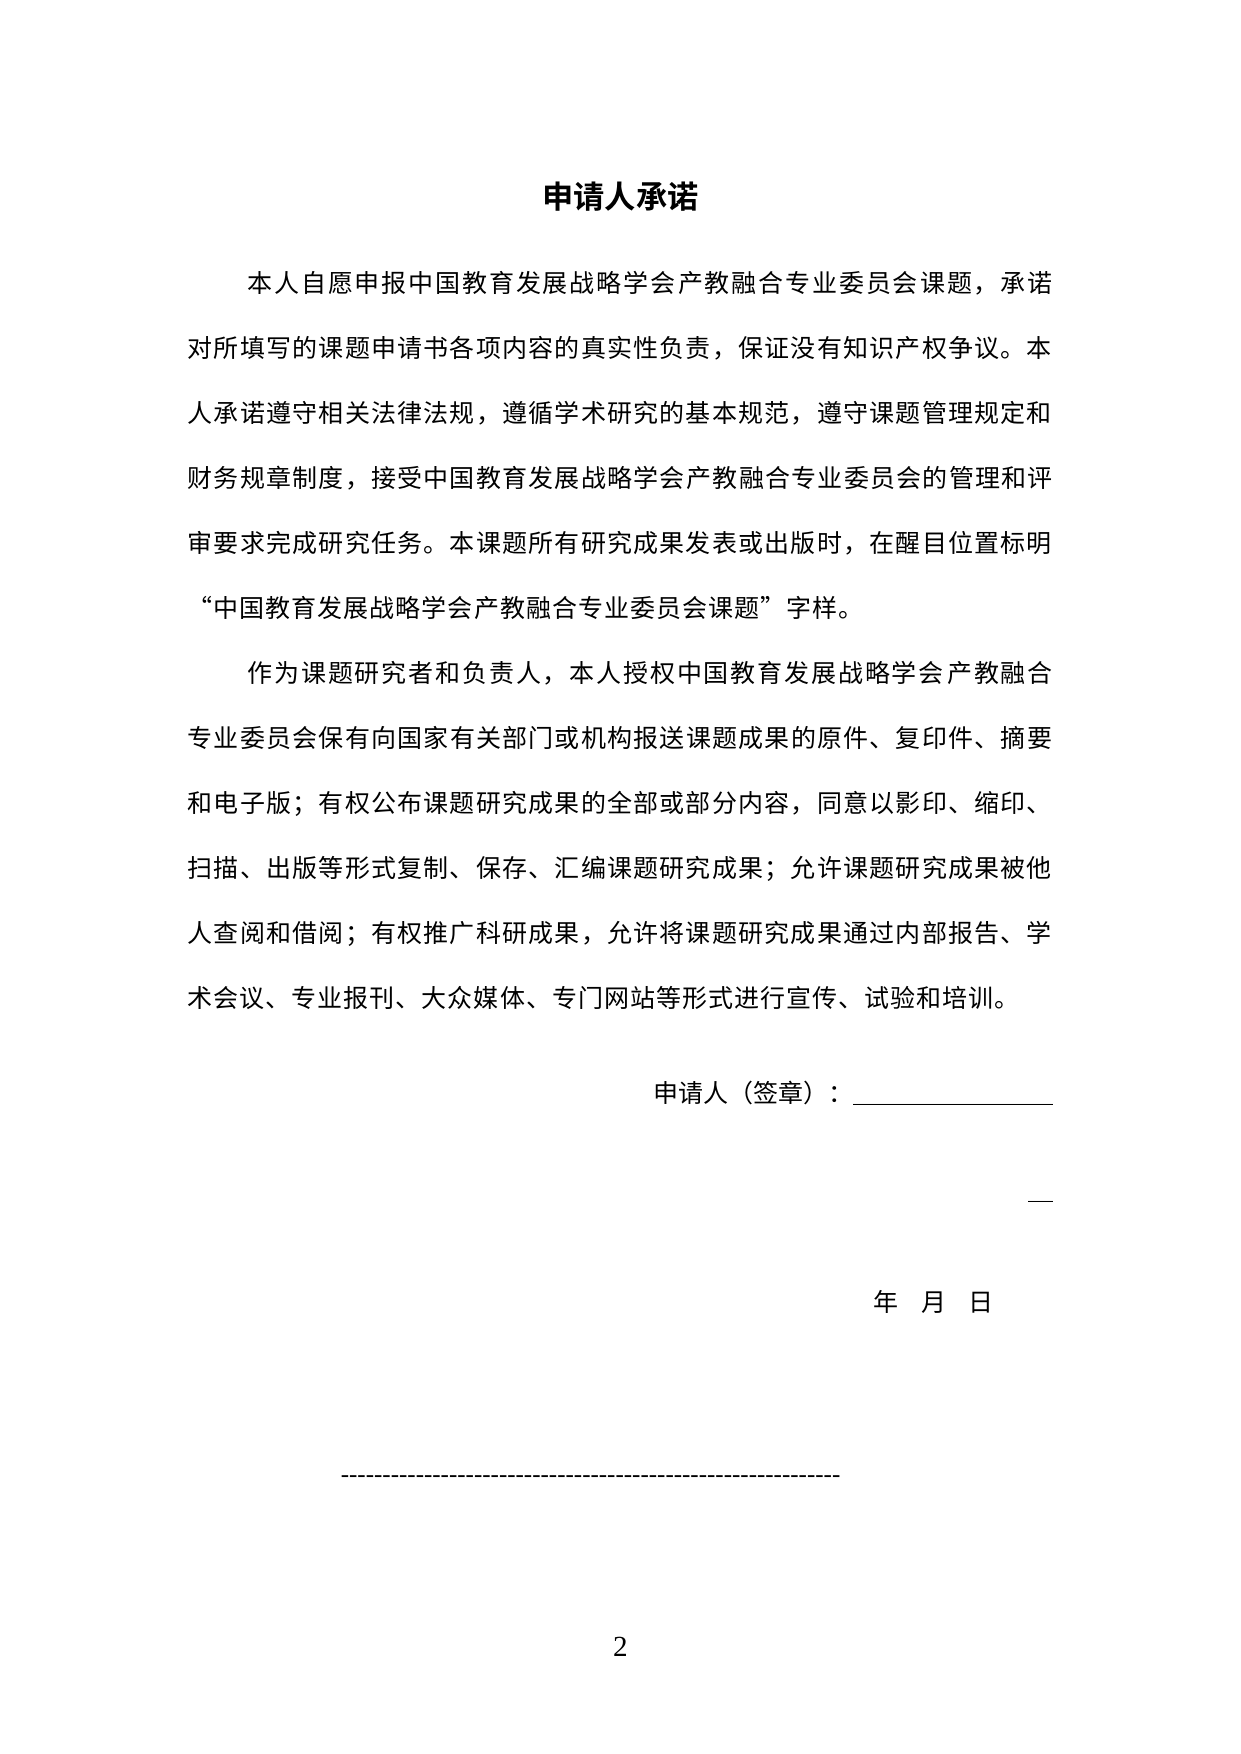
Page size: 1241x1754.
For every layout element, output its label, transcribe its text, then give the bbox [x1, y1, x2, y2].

text 本人自愿申报中国教育发展战略学会产教融合专业委员会课题，承诺对所填写的课题申请书各项内容的真实性负责，保证没有知识产权争议。本人承诺遵守相关法律法规，遵循学术研究的基本规范，遵守课题管理规定和财务规章制度，接受中国教育发展战略学会产教融合专业委员会的管理和评审要求完成研究任务。本课题所有研究成果发表或出版时，在醒目位置标明“中国教育发展战略学会产教融合专业委员会课题”字样。 [187, 249, 1053, 639]
text 申请人承诺 [187, 162, 1053, 227]
text 申请人（签章）：＿＿＿＿＿＿＿＿＿ [187, 1059, 1053, 1221]
text 作为课题研究者和负责人，本人授权中国教育发展战略学会产教融合专业委员会保有向国家有关部门或机构报送课题成果的原件、复印件、摘要和电子版；有权公布课题研究成果的全部或部分内容，同意以影印、缩印、扫描、出版等形式复制、保存、汇编课题研究成果；允许课题研究成果被他人查阅和借阅；有权推广科研成果，允许将课题研究成果通过内部报告、学术会议、专业报刊、大众媒体、专门网站等形式进行宣传、试验和培训。 [187, 639, 1053, 1029]
text 年 月 日 [242, 1268, 993, 1333]
text ------------------------------------------------------------ [187, 1457, 993, 1489]
